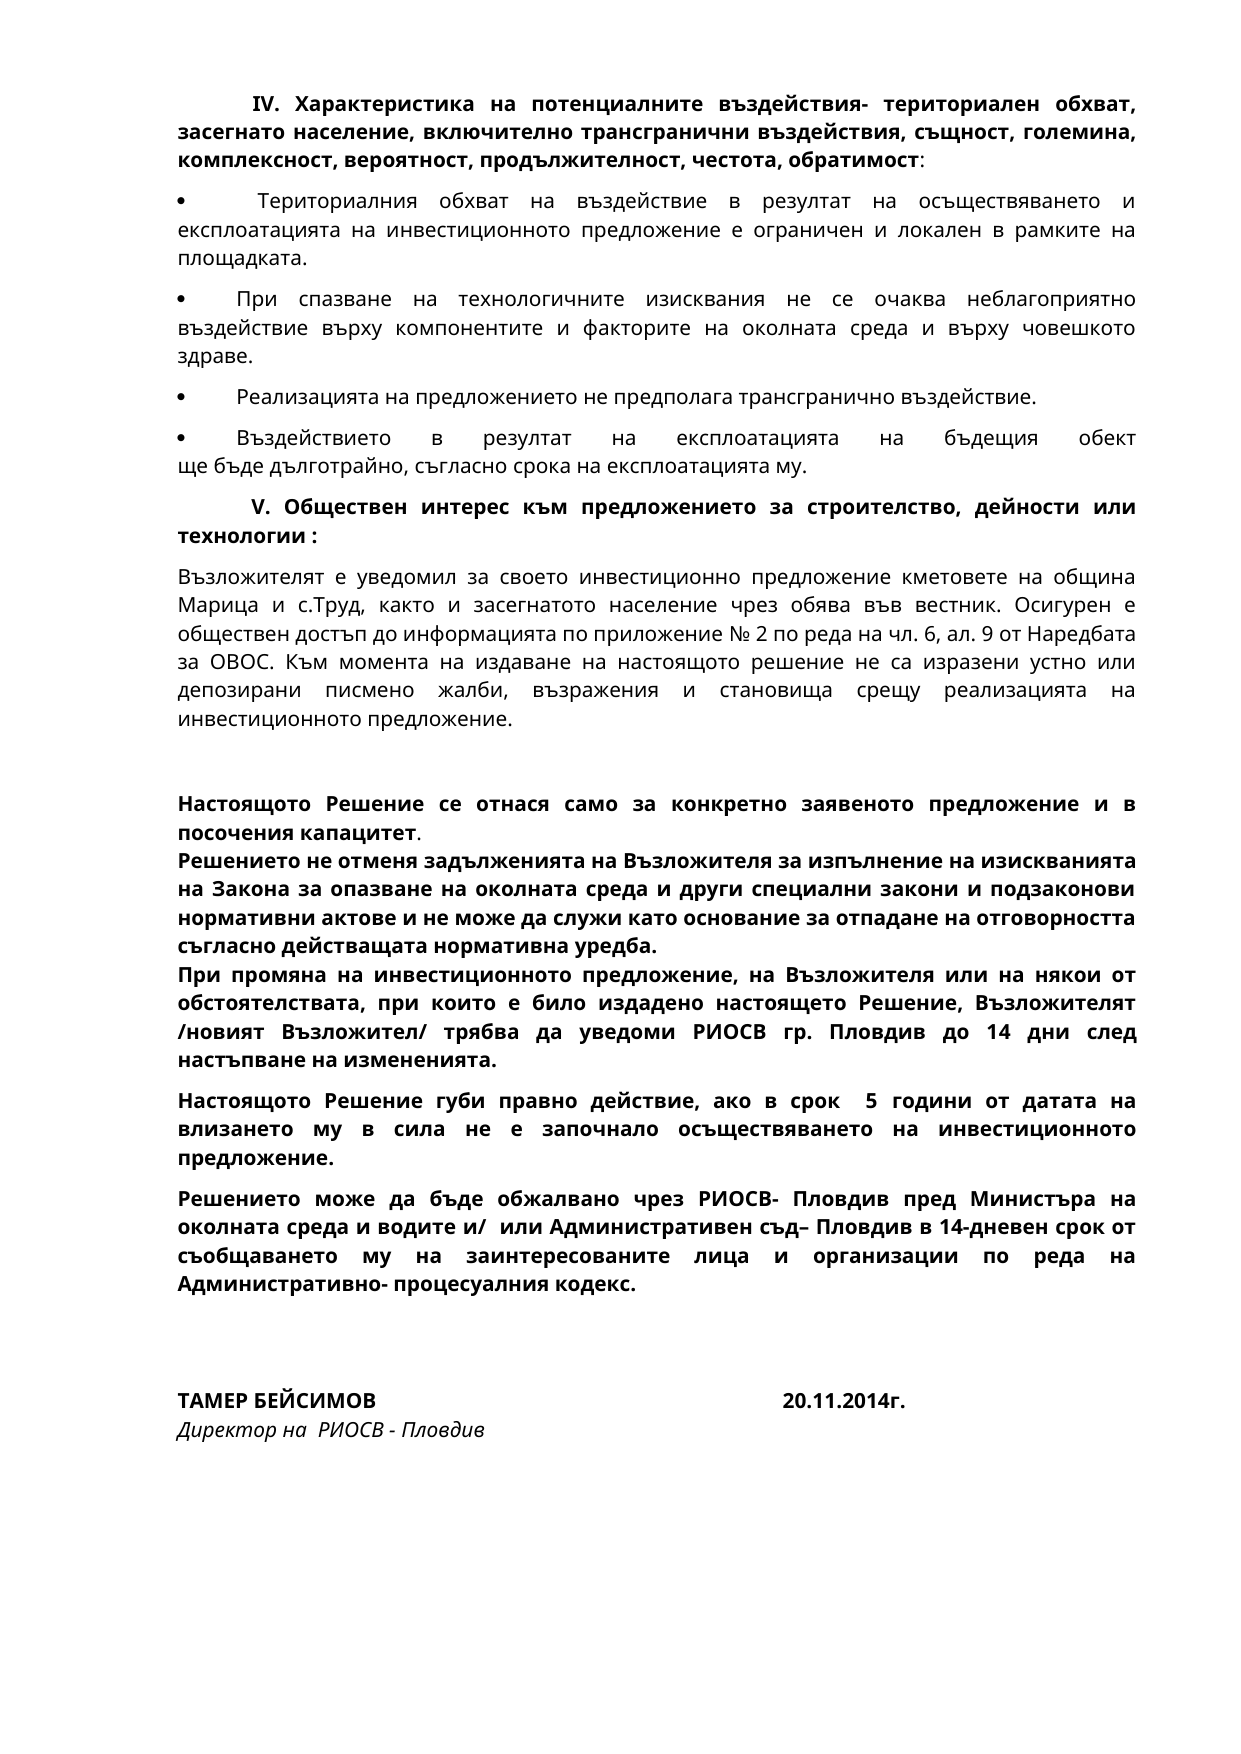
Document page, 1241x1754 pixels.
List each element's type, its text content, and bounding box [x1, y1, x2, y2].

text Решението може да бъде обжалвано чрез РИОСВ- Пловдив пред Министъра на околната среда и водите и/ или Административен съд– Пловдив в 14-дневен срок от съобщаването му на заинтересованите лица и организации по реда на Административно- процесуалния кодекс. [177, 1184, 1137, 1298]
text V. Обществен интерес към предложението за строителство, дейности или технологии : [177, 492, 1137, 549]
list При спазване на технологичните изисквания не се очаква неблагоприятно въздействие върху компонентите и факторите на околната среда и върху човешкото здраве. [177, 284, 1137, 369]
text Решението не отменя задълженията на Възложителя за изпълнение на изискванията на Закона за опазване на околната среда и други специални закони и подзаконови нормативни актове и не може да служи като основание за отпадане на отговорността съгласно действащата нормативна уредба. [177, 846, 1137, 960]
text Възложителят е уведомил за своето инвестиционно предложение кметовете на община Марица и с.Труд, както и засегнатото население чрез обява във вестник. Осигурен е обществен достъп до информацията по приложение № 2 по реда на чл. 6, ал. 9 от Наредбата за ОВОС. Към момента на издаване на настоящото решение не са изразени устно или депозирани писмено жалби, възражения и становища срещу реализацията на инвестиционното предложение. [177, 562, 1137, 732]
text Настоящото Решение се отнася само за конкретно заявеното предложение и в посочения капацитет. [177, 789, 1137, 846]
list Въздействието в резултат на експлоатацията на бъдещия обект ще бъде дълготрайно, съгласно срока на експлоатацията му. [177, 423, 1137, 480]
text IV. Характеристика на потенциалните въздействия- териториален обхват, засегнато население, включително трансгранични въздействия, същност, големина, комплексност, вероятност, продължителност, честота, обратимост: [177, 89, 1137, 174]
text ТАМЕР БЕЙСИМОВ 20.11.2014г. [177, 1386, 1137, 1415]
text Директор на РИОСВ - Пловдив [177, 1415, 1137, 1443]
text Настоящото Решение губи правно действие, ако в срок 5 години от датата на влизането му в сила не е започнало осъществяването на инвестиционното предложение. [177, 1086, 1137, 1171]
list Териториалния обхват на въздействие в резултат на осъществяването и експлоатацията на инвестиционното предложение е ограничен и локален в рамките на площадката. [177, 186, 1137, 272]
list Реализацията на предложението не предполага трансгранично въздействие. [177, 382, 1137, 411]
text При промяна на инвестиционното предложение, на Възложителя или на някои от обстоятелствата, при които е било издадено настоящето Решение, Възложителят /новият Възложител/ трябва да уведоми РИОСВ гр. Пловдив до 14 дни след настъпване на измененията. [177, 960, 1137, 1074]
